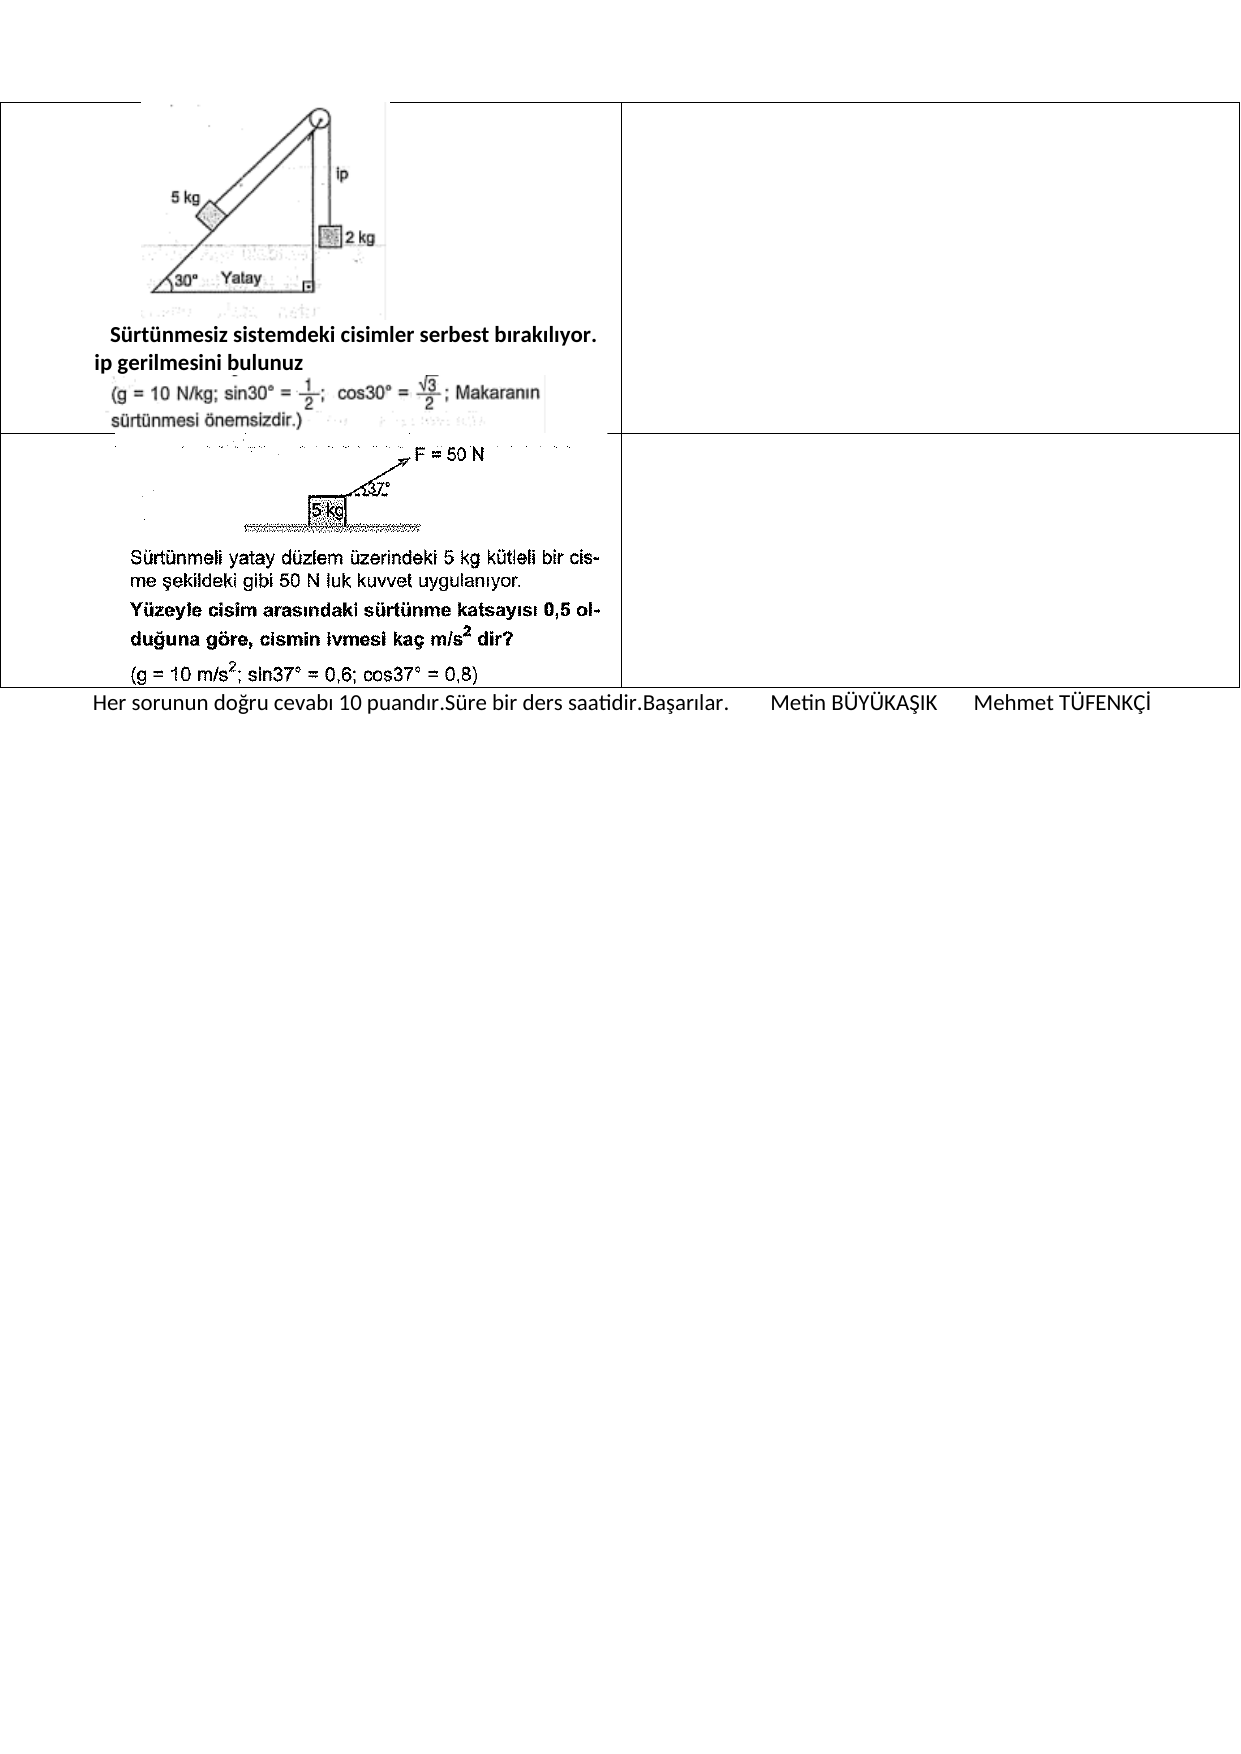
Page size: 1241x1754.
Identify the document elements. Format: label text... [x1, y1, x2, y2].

table_cell [608, 434, 621, 687]
table_cell Sürtünmesiz sistemdeki cisimler serbest bırakılıyor. ip gerilmesini bulunuz [1, 103, 621, 433]
table_cell [622, 434, 1239, 687]
text Her sorunun doğru cevabı 10 puandır.Süre bir ders saatidir.Başarılar. Metin BÜYÜKAŞIK Mehmet TÜFENKÇİ [0, 688, 1240, 716]
picture [141, 102, 390, 320]
picture [105, 375, 550, 433]
table_cell [1, 434, 115, 687]
table_cell [622, 103, 1239, 433]
